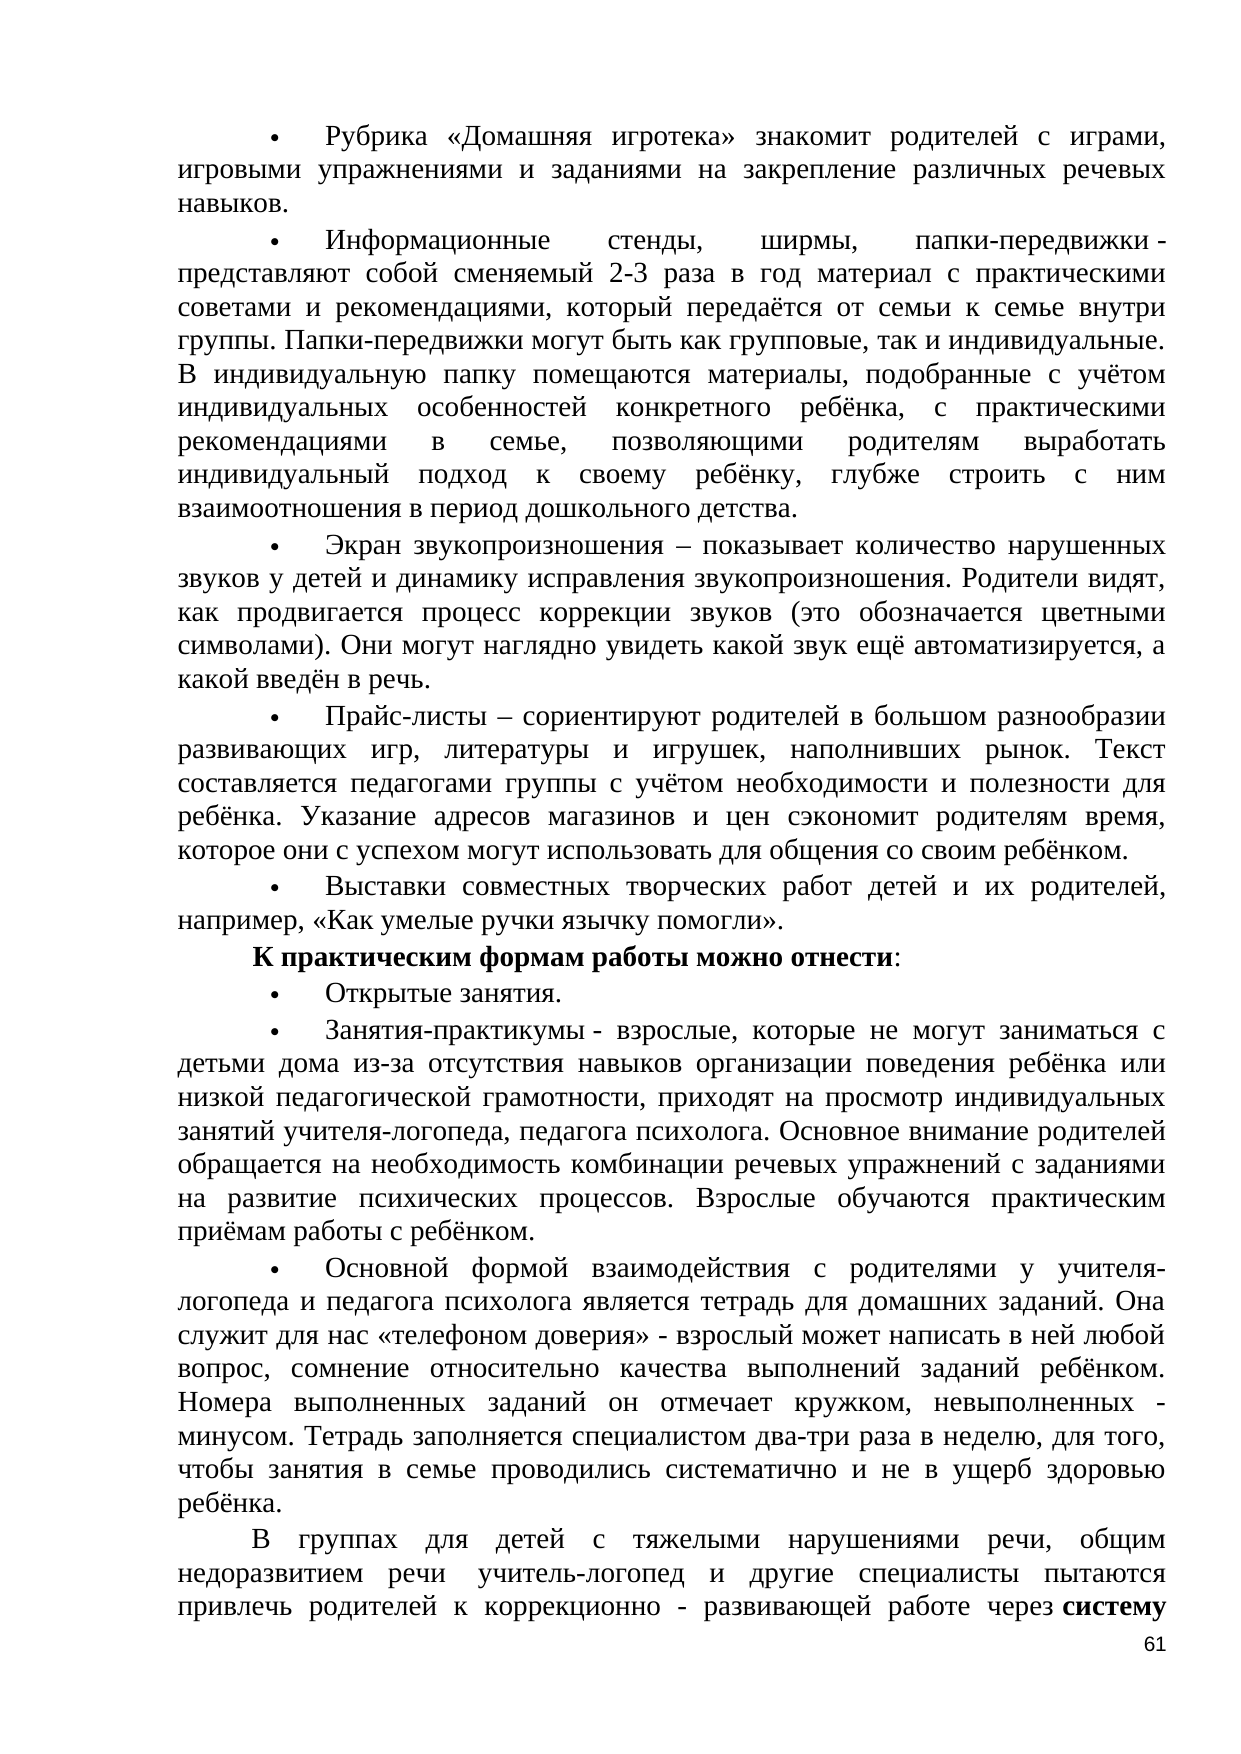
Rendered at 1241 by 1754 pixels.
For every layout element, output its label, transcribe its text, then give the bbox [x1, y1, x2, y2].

list Открытые занятия. [177, 975, 1167, 1009]
list Рубрика «Домашняя игротека» знакомит родителей с играми, игровыми упражнениями и заданиями на закрепление различных речевых навыков. [177, 118, 1167, 219]
text К практическим формам работы можно отнести: [177, 939, 1167, 972]
list Экран звукопроизношения – показывает количество нарушенных звуков у детей и динамику исправления звукопроизношения. Родители видят, как продвигается процесс коррекции звуков (это обозначается цветными символами). Они могут наглядно увидеть какой звук ещё автоматизируется, а какой введён в речь. [177, 527, 1167, 694]
list Прайс-листы – сориентируют родителей в большом разнообразии развивающих игр, литературы и игрушек, наполнивших рынок. Текст составляется педагогами группы с учётом необходимости и полезности для ребёнка. Указание адресов магазинов и цен сэкономит родителям время, которое они с успехом могут использовать для общения со своим ребёнком. [177, 698, 1167, 865]
list Занятия-практикумы - взрослые, которые не могут заниматься с детьми дома из-за отсутствия навыков организации поведения ребёнка или низкой педагогической грамотности, приходят на просмотр индивидуальных занятий учителя-логопеда, педагога психолога. Основное внимание родителей обращается на необходимость комбинации речевых упражнений с заданиями на развитие психических процессов. Взрослые обучаются практическим приёмам работы с ребёнком. [177, 1012, 1167, 1247]
list Выставки совместных творческих работ детей и их родителей, например, «Как умелые ручки язычку помогли». [177, 868, 1167, 936]
list Информационные стенды, ширмы, папки-передвижки - представляют собой сменяемый 2-3 раза в год материал с практическими советами и рекомендациями, который передаётся от семьи к семье внутри группы. Папки-передвижки могут быть как групповые, так и индивидуальные. В индивидуальную папку помещаются материалы, подобранные с учётом индивидуальных особенностей конкретного ребёнка, с практическими рекомендациями в семье, позволяющими родителям выработать индивидуальный подход к своему ребёнку, глубже строить с ним взаимоотношения в период дошкольного детства. [177, 222, 1167, 524]
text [177, 1521, 1167, 1622]
list Основной формой взаимодействия с родителями у учителя-логопеда и педагога психолога является тетрадь для домашних заданий. Она служит для нас «телефоном доверия» - взрослый может написать в ней любой вопрос, сомнение относительно качества выполнений заданий ребёнком. Номера выполненных заданий он отмечает кружком, невыполненных - минусом. Тетрадь заполняется специалистом два-три раза в неделю, для того, чтобы занятия в семье проводились систематично и не в ущерб здоровью ребёнка. [177, 1250, 1167, 1518]
